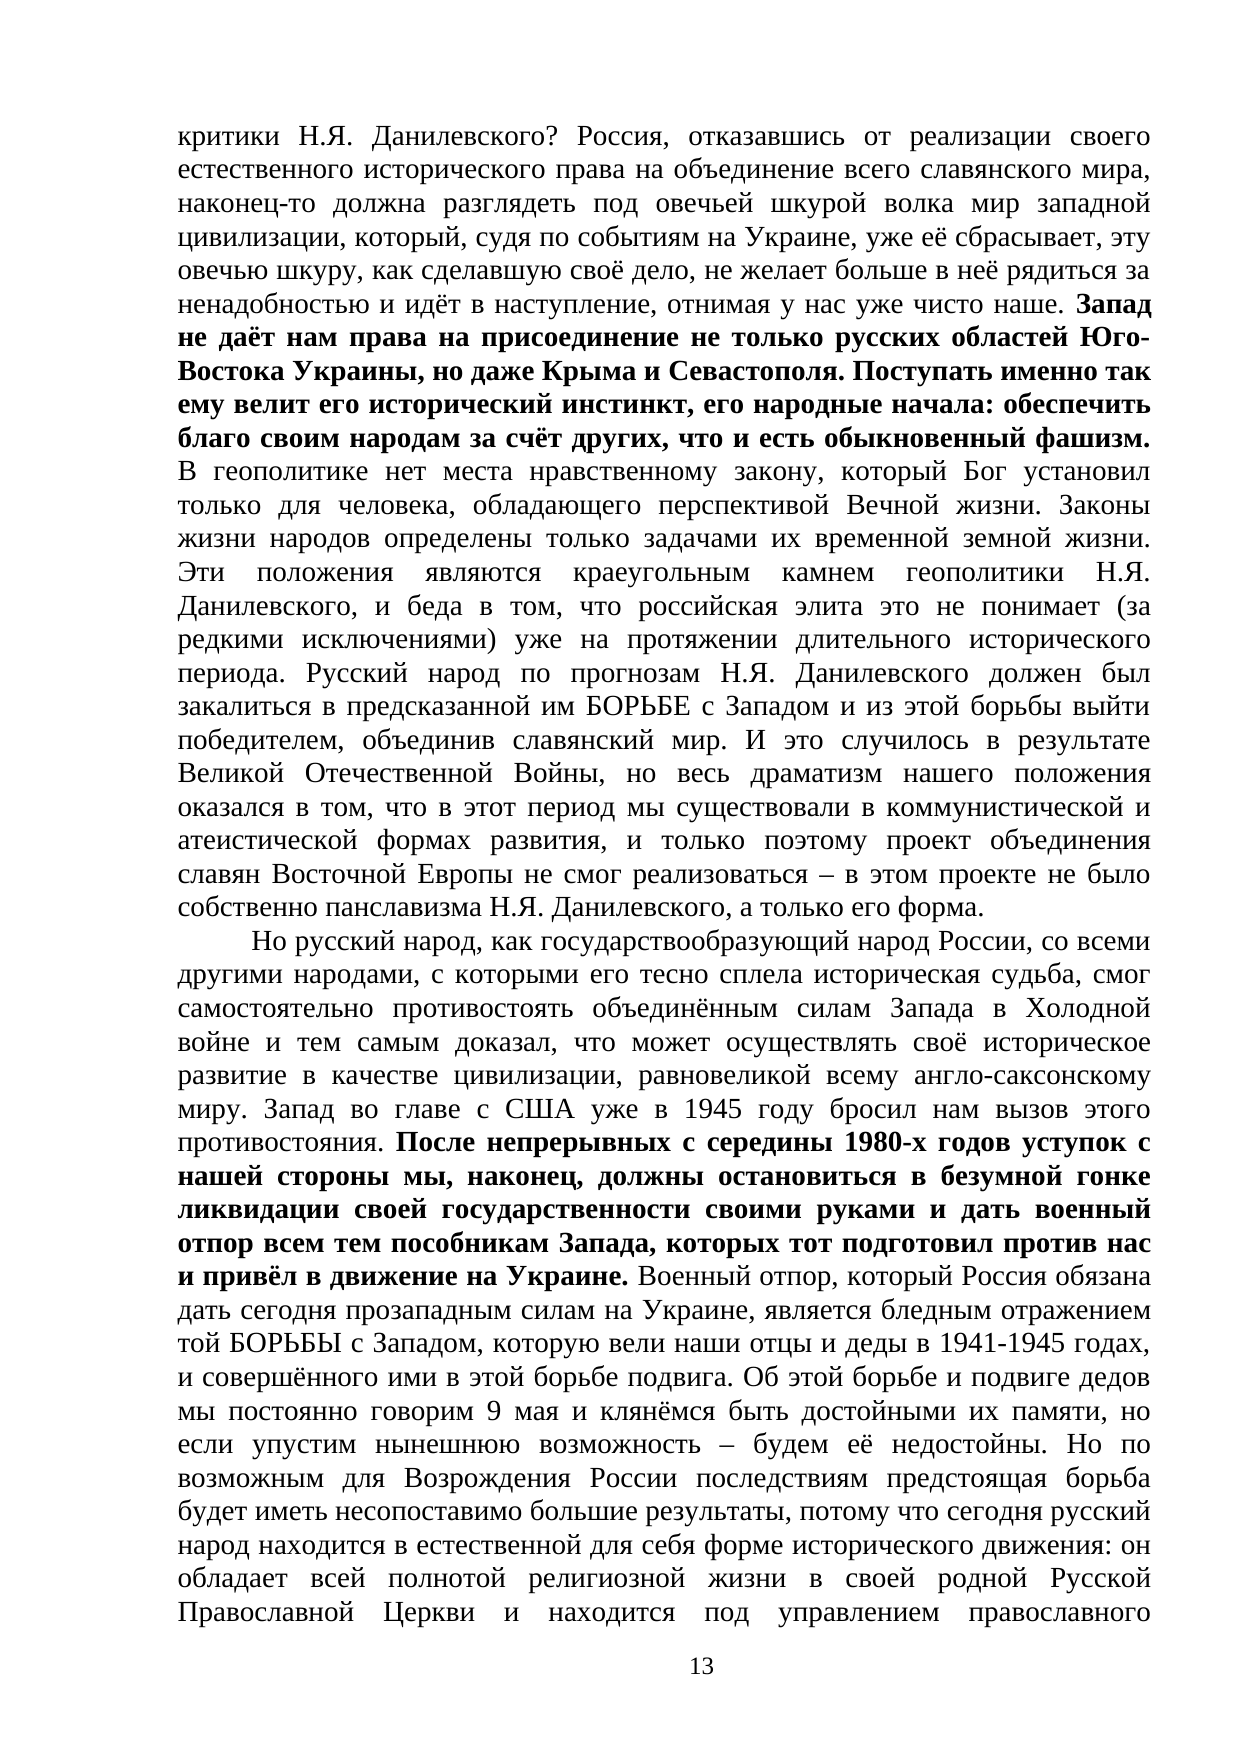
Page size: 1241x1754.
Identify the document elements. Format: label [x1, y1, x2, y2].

text [177, 923, 1152, 1627]
text [177, 118, 1152, 923]
